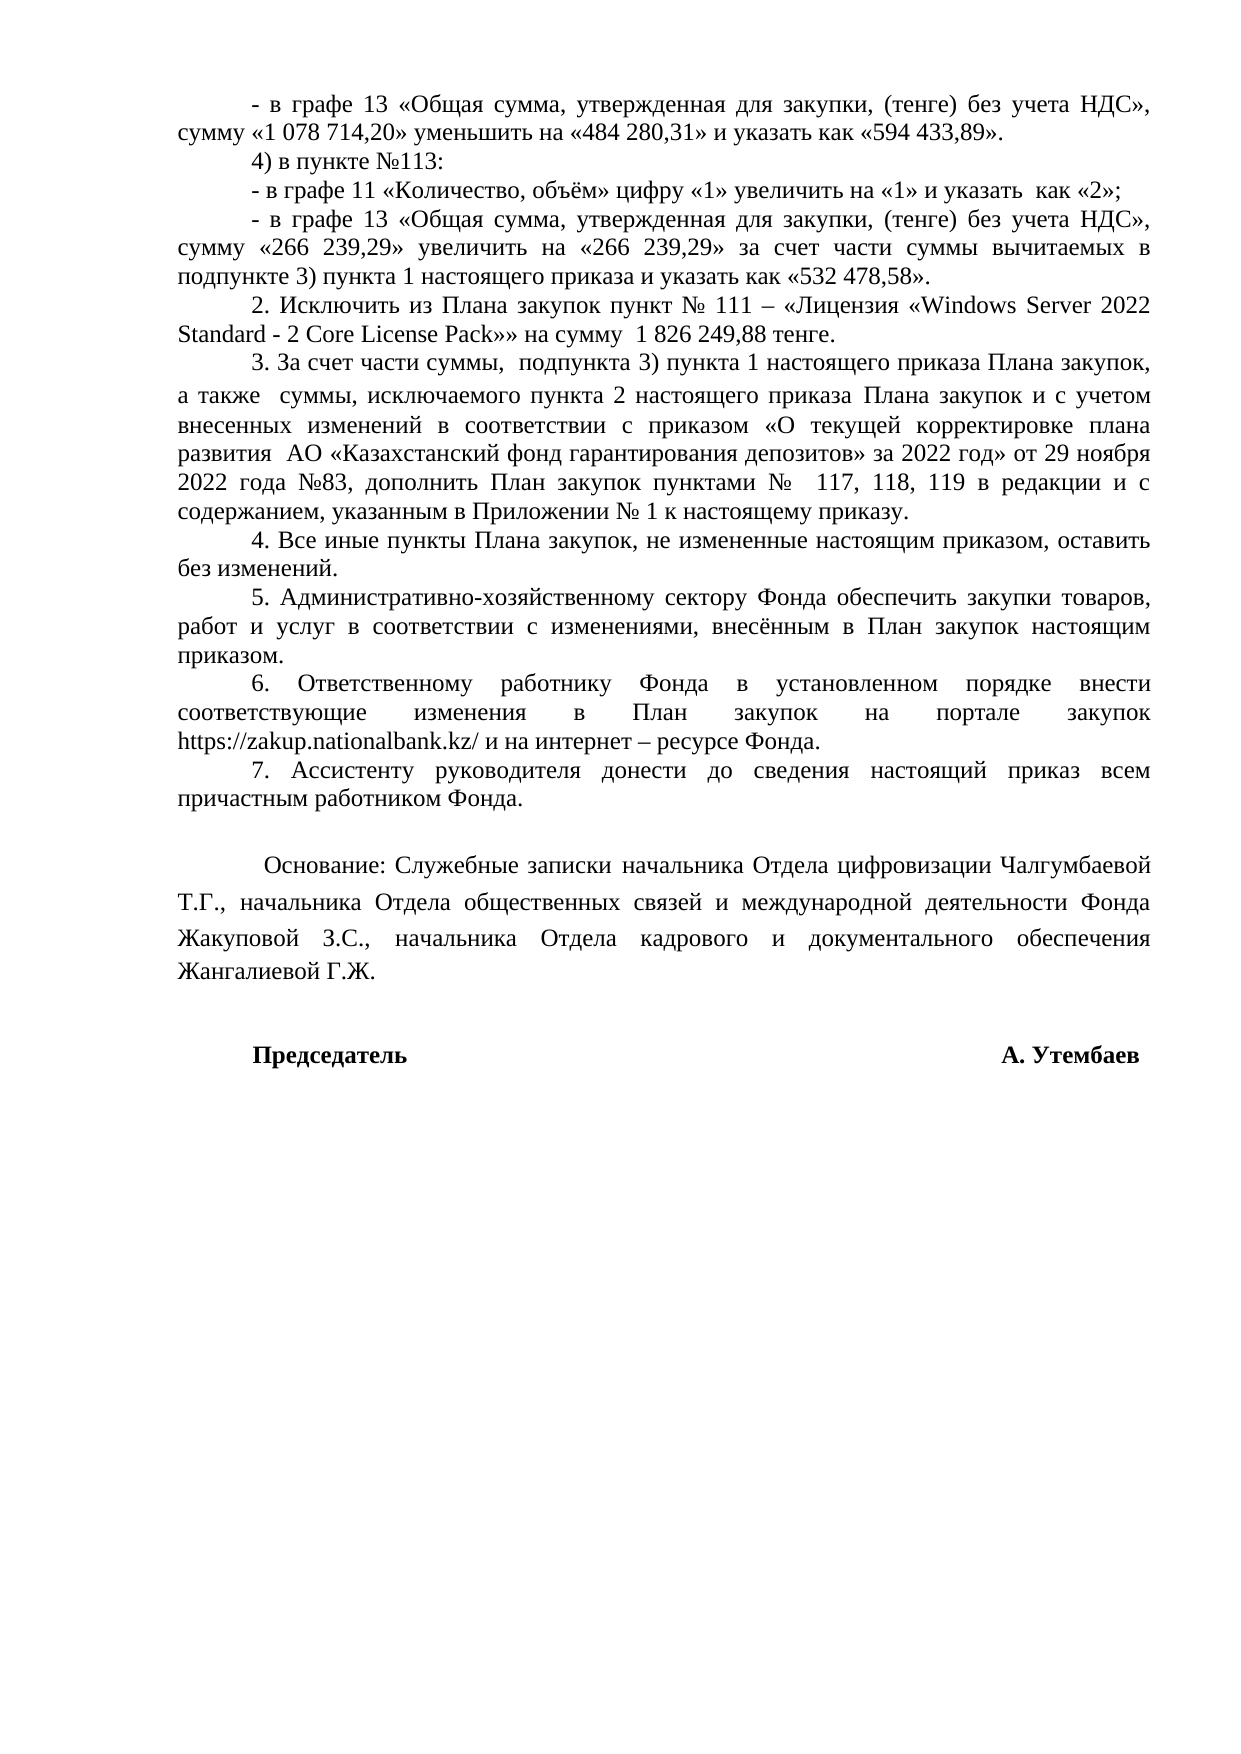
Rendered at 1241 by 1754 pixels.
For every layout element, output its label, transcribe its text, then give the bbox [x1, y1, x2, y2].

text 4) в пункте №113: [177, 146, 1152, 175]
text Основание: Служебные записки начальника Отдела цифровизации Чалгумбаевой Т.Г., начальника Отдела общественных связей и международной деятельности Фонда Жакуповой З.С., начальника Отдела кадрового и документального обеспечения Жангалиевой Г.Ж. [177, 851, 1152, 984]
text Председатель А. Утембаев [177, 1040, 1152, 1069]
text 3. За счет части суммы, подпункта 3) пункта 1 настоящего приказа Плана закупок, а также суммы, исключаемого пункта 2 настоящего приказа Плана закупок и с учетом внесенных изменений в соответствии с приказом «О текущей корректировке плана развития АО «Казахстанский фонд гарантирования депозитов» за 2022 год» от 29 ноября 2022 года №83, дополнить План закупок пунктами № 117, 118, 119 в редакции и с содержанием, указанным в Приложении № 1 к настоящему приказу. [177, 347, 1152, 525]
text 4. Все иные пункты Плана закупок, не измененные настоящим приказом, оставить без изменений. [177, 525, 1152, 582]
text 7. Ассистенту руководителя донести до сведения настоящий приказ всем причастным работником Фонда. [177, 755, 1152, 812]
text 2. Исключить из Плана закупок пункт № 111 – «Лицензия «Windows Server 2022 Standard - 2 Core License Pack»» на сумму 1 826 249,88 тенге. [177, 290, 1152, 347]
text 6. Ответственному работнику Фонда в установленном порядке внести соответствующие изменения в План закупок на портале закупок https://zakup.nationalbank.kz/ и на интернет – ресурсе Фонда. [177, 668, 1152, 755]
text - в графе 11 «Количество, объём» цифру «1» увеличить на «1» и указать как «2»; [177, 175, 1152, 204]
text - в графе 13 «Общая сумма, утвержденная для закупки, (тенге) без учета НДС», сумму «1 078 714,20» уменьшить на «484 280,31» и указать как «594 433,89». [177, 89, 1152, 146]
text 5. Административно-хозяйственному сектору Фонда обеспечить закупки товаров, работ и услуг в соответствии с изменениями, внесённым в План закупок настоящим приказом. [177, 582, 1152, 668]
text - в графе 13 «Общая сумма, утвержденная для закупки, (тенге) без учета НДС», сумму «266 239,29» увеличить на «266 239,29» за счет части суммы вычитаемых в подпункте 3) пункта 1 настоящего приказа и указать как «532 478,58». [177, 204, 1152, 290]
